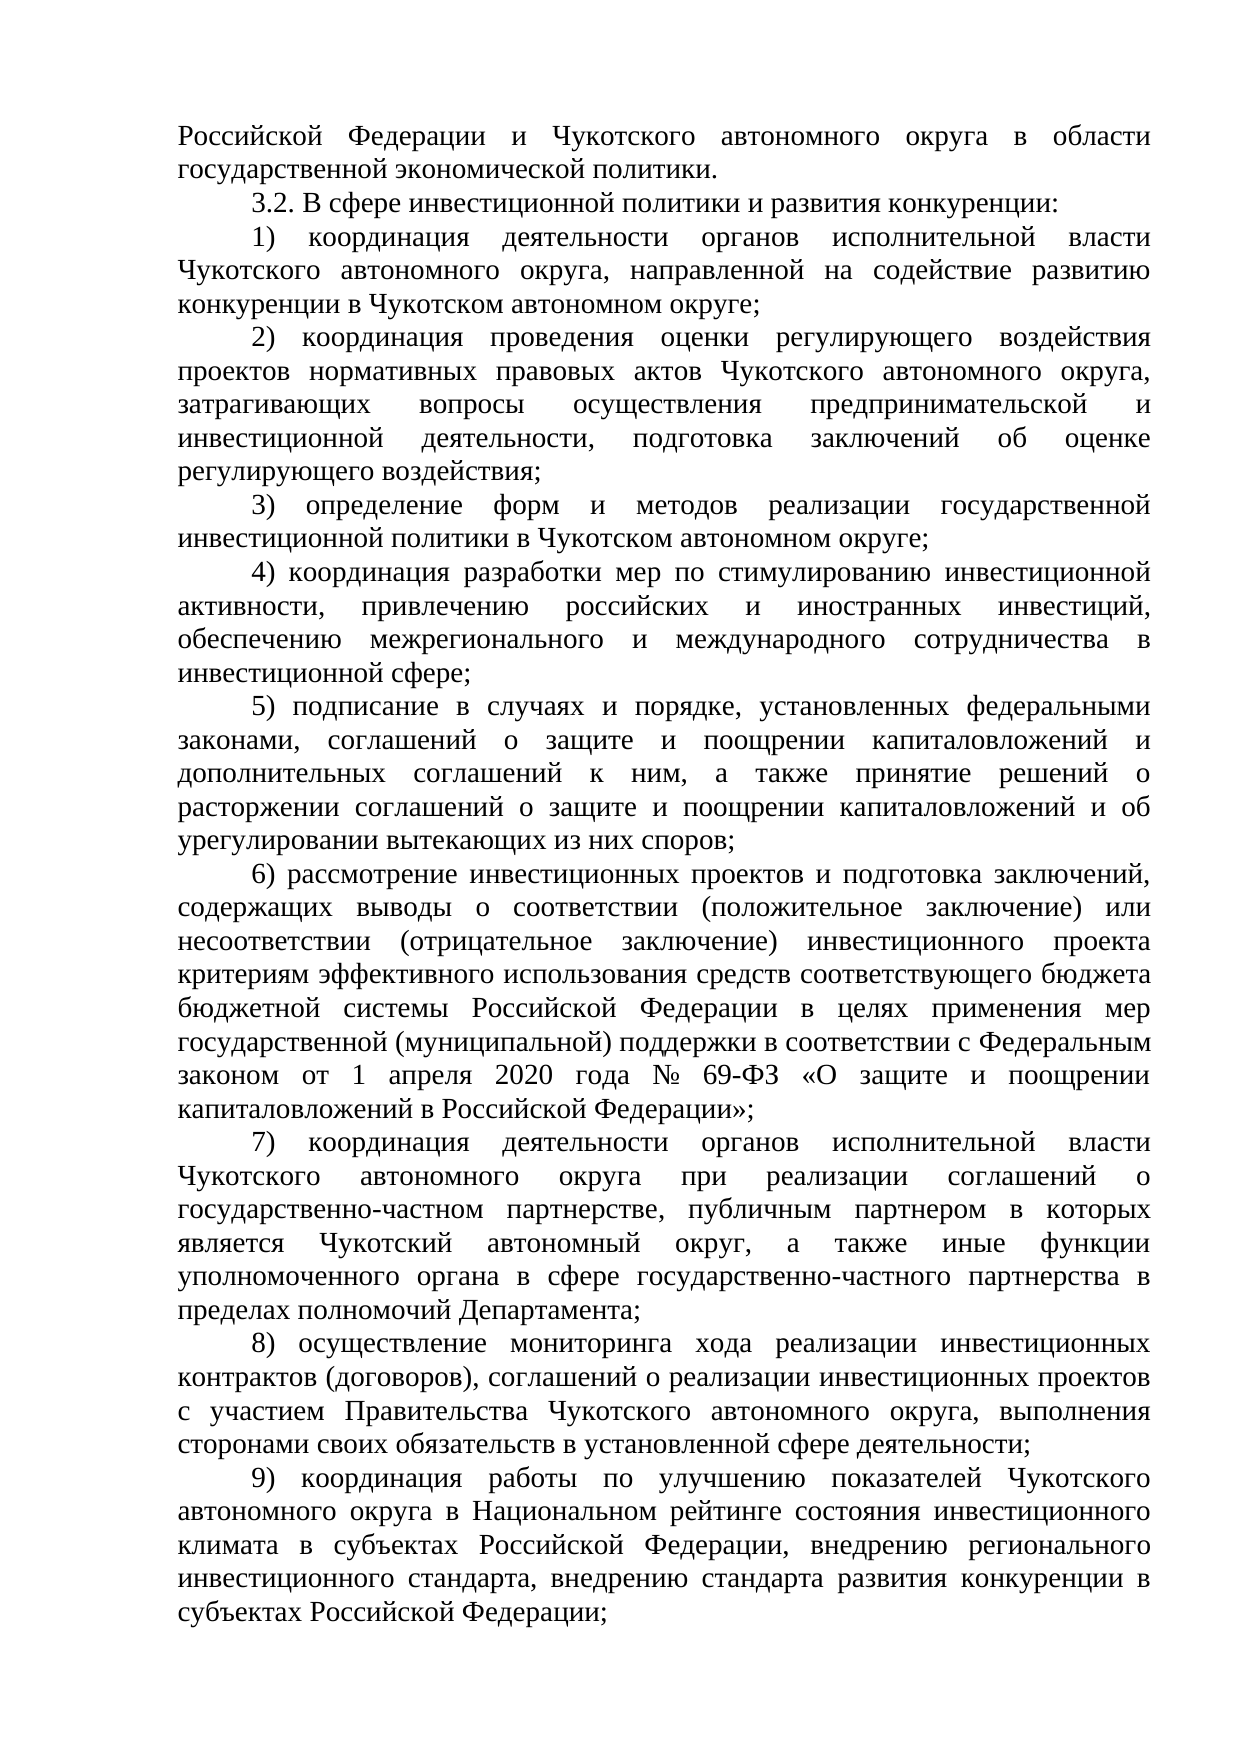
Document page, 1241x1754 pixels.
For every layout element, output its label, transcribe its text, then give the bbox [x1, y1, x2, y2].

text 5) подписание в случаях и порядке, установленных федеральными законами, соглашений о защите и поощрении капиталовложений и дополнительных соглашений к ним, а также принятие решений о расторжении соглашений о защите и поощрении капиталовложений и об урегулировании вытекающих из них споров; [177, 688, 1152, 856]
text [177, 118, 1152, 185]
text 3.2. В сфере инвестиционной политики и развития конкуренции: [177, 185, 1152, 219]
text 6) рассмотрение инвестиционных проектов и подготовка заключений, содержащих выводы о соответствии (положительное заключение) или несоответствии (отрицательное заключение) инвестиционного проекта критериям эффективного использования средств соответствующего бюджета бюджетной системы Российской Федерации в целях применения мер государственной (муниципальной) поддержки в соответствии с Федеральным законом от 1 апреля 2020 года № 69-ФЗ «О защите и поощрении капиталовложений в Российской Федерации»; [177, 856, 1152, 1124]
text 2) координация проведения оценки регулирующего воздействия проектов нормативных правовых актов Чукотского автономного округа, затрагивающих вопросы осуществления предпринимательской и инвестиционной деятельности, подготовка заключений об оценке регулирующего воздействия; [177, 319, 1152, 487]
text 8) осуществление мониторинга хода реализации инвестиционных контрактов (договоров), соглашений о реализации инвестиционных проектов с участием Правительства Чукотского автономного округа, выполнения сторонами своих обязательств в установленной сфере деятельности; [177, 1326, 1152, 1460]
text 3) определение форм и методов реализации государственной инвестиционной политики в Чукотском автономном округе; [177, 487, 1152, 554]
text 1) координация деятельности органов исполнительной власти Чукотского автономного округа, направленной на содействие развитию конкуренции в Чукотском автономном округе; [177, 219, 1152, 319]
text 9) координация работы по улучшению показателей Чукотского автономного округа в Национальном рейтинге состояния инвестиционного климата в субъектах Российской Федерации, внедрению регионального инвестиционного стандарта, внедрению стандарта развития конкуренции в субъектах Российской Федерации; [177, 1460, 1152, 1627]
text 7) координация деятельности органов исполнительной власти Чукотского автономного округа при реализации соглашений о государственно-частном партнерстве, публичным партнером в которых является Чукотский автономный округ, а также иные функции уполномоченного органа в сфере государственно-частного партнерства в пределах полномочий Департамента; [177, 1124, 1152, 1326]
text 4) координация разработки мер по стимулированию инвестиционной активности, привлечению российских и иностранных инвестиций, обеспечению межрегионального и международного сотрудничества в инвестиционной сфере; [177, 554, 1152, 688]
